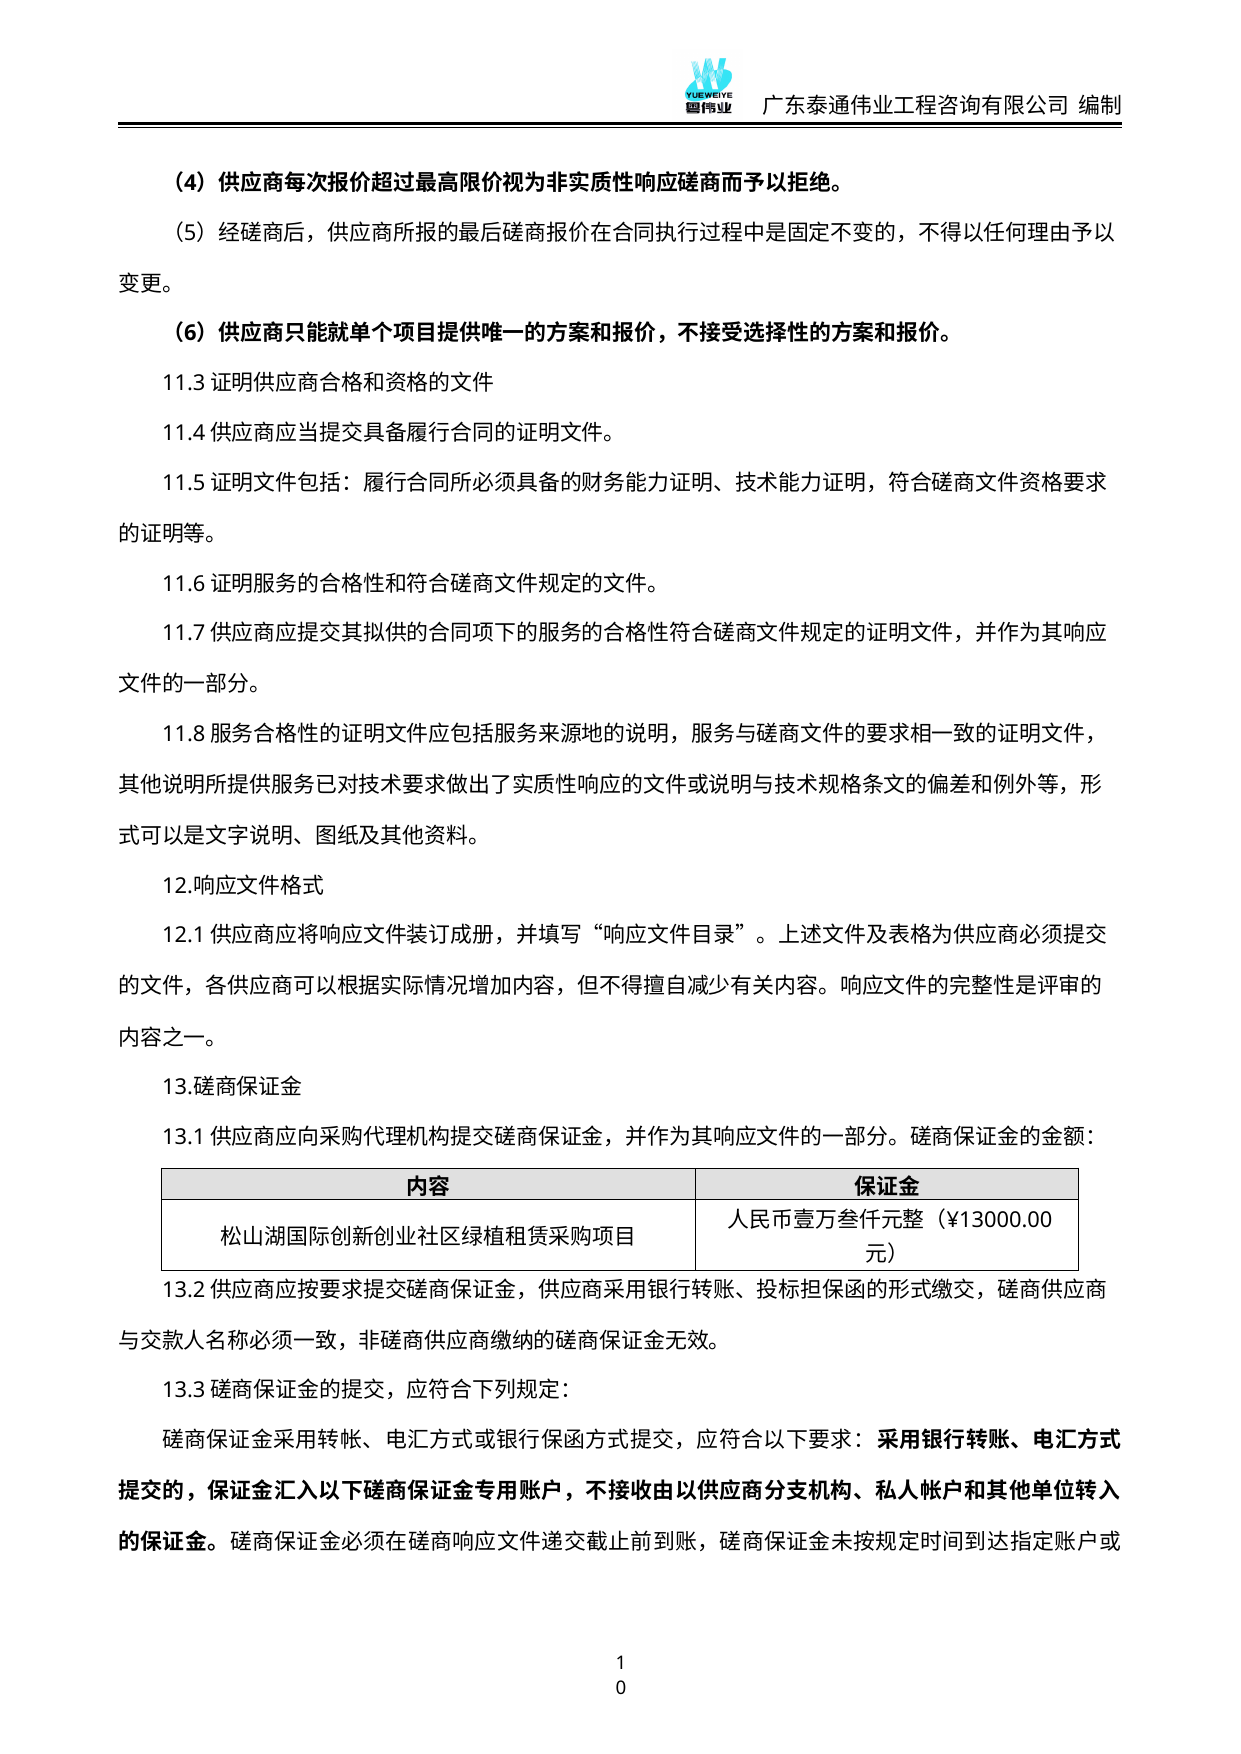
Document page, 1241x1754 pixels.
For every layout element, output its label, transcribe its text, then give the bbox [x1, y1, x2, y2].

subtitle 12.响应文件格式 [118, 867, 1122, 901]
text 13.2供应商应按要求提交磋商保证金，供应商采用银行转账、投标担保函的形式缴交，磋商供应商与交款人名称必须一致，非磋商供应商缴纳的磋商保证金无效。 [118, 1271, 1122, 1356]
table_cell 人民币壹万叁仟元整（¥13000.00元） [696, 1200, 1078, 1270]
subtitle 13.磋商保证金 [118, 1068, 1122, 1102]
text 11.3证明供应商合格和资格的文件 [118, 364, 1122, 398]
text （5）经磋商后，供应商所报的最后磋商报价在合同执行过程中是固定不变的，不得以任何理由予以变更。 [118, 214, 1122, 298]
text 12.1供应商应将响应文件装订成册，并填写“响应文件目录”。上述文件及表格为供应商必须提交的文件，各供应商可以根据实际情况增加内容，但不得擅自减少有关内容。响应文件的完整性是评审的内容之一。 [118, 916, 1122, 1052]
text 11.5证明文件包括：履行合同所必须具备的财务能力证明、技术能力证明，符合磋商文件资格要求的证明等。 [118, 464, 1122, 549]
text 11.7供应商应提交其拟供的合同项下的服务的合格性符合磋商文件规定的证明文件，并作为其响应文件的一部分。 [118, 614, 1122, 699]
table_header 保证金 [696, 1169, 1078, 1199]
text 13.1供应商应向采购代理机构提交磋商保证金，并作为其响应文件的一部分。磋商保证金的金额： [118, 1118, 1122, 1152]
table_header 内容 [162, 1169, 695, 1199]
table_cell 松山湖国际创新创业社区绿植租赁采购项目 [162, 1200, 695, 1270]
text （4）供应商每次报价超过最高限价视为非实质性响应磋商而予以拒绝。 [118, 164, 1122, 198]
text 11.6证明服务的合格性和符合磋商文件规定的文件。 [118, 564, 1122, 598]
text 13.3磋商保证金的提交，应符合下列规定： [118, 1371, 1122, 1405]
text 11.8服务合格性的证明文件应包括服务来源地的说明，服务与磋商文件的要求相一致的证明文件，其他说明所提供服务已对技术要求做出了实质性响应的文件或说明与技术规格条文的偏差和例外等，形式可以是文字说明、图纸及其他资料。 [118, 715, 1122, 851]
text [118, 1421, 1122, 1557]
picture [672, 49, 744, 121]
text 11.4供应商应当提交具备履行合同的证明文件。 [118, 414, 1122, 448]
text （6）供应商只能就单个项目提供唯一的方案和报价，不接受选择性的方案和报价。 [118, 314, 1122, 348]
